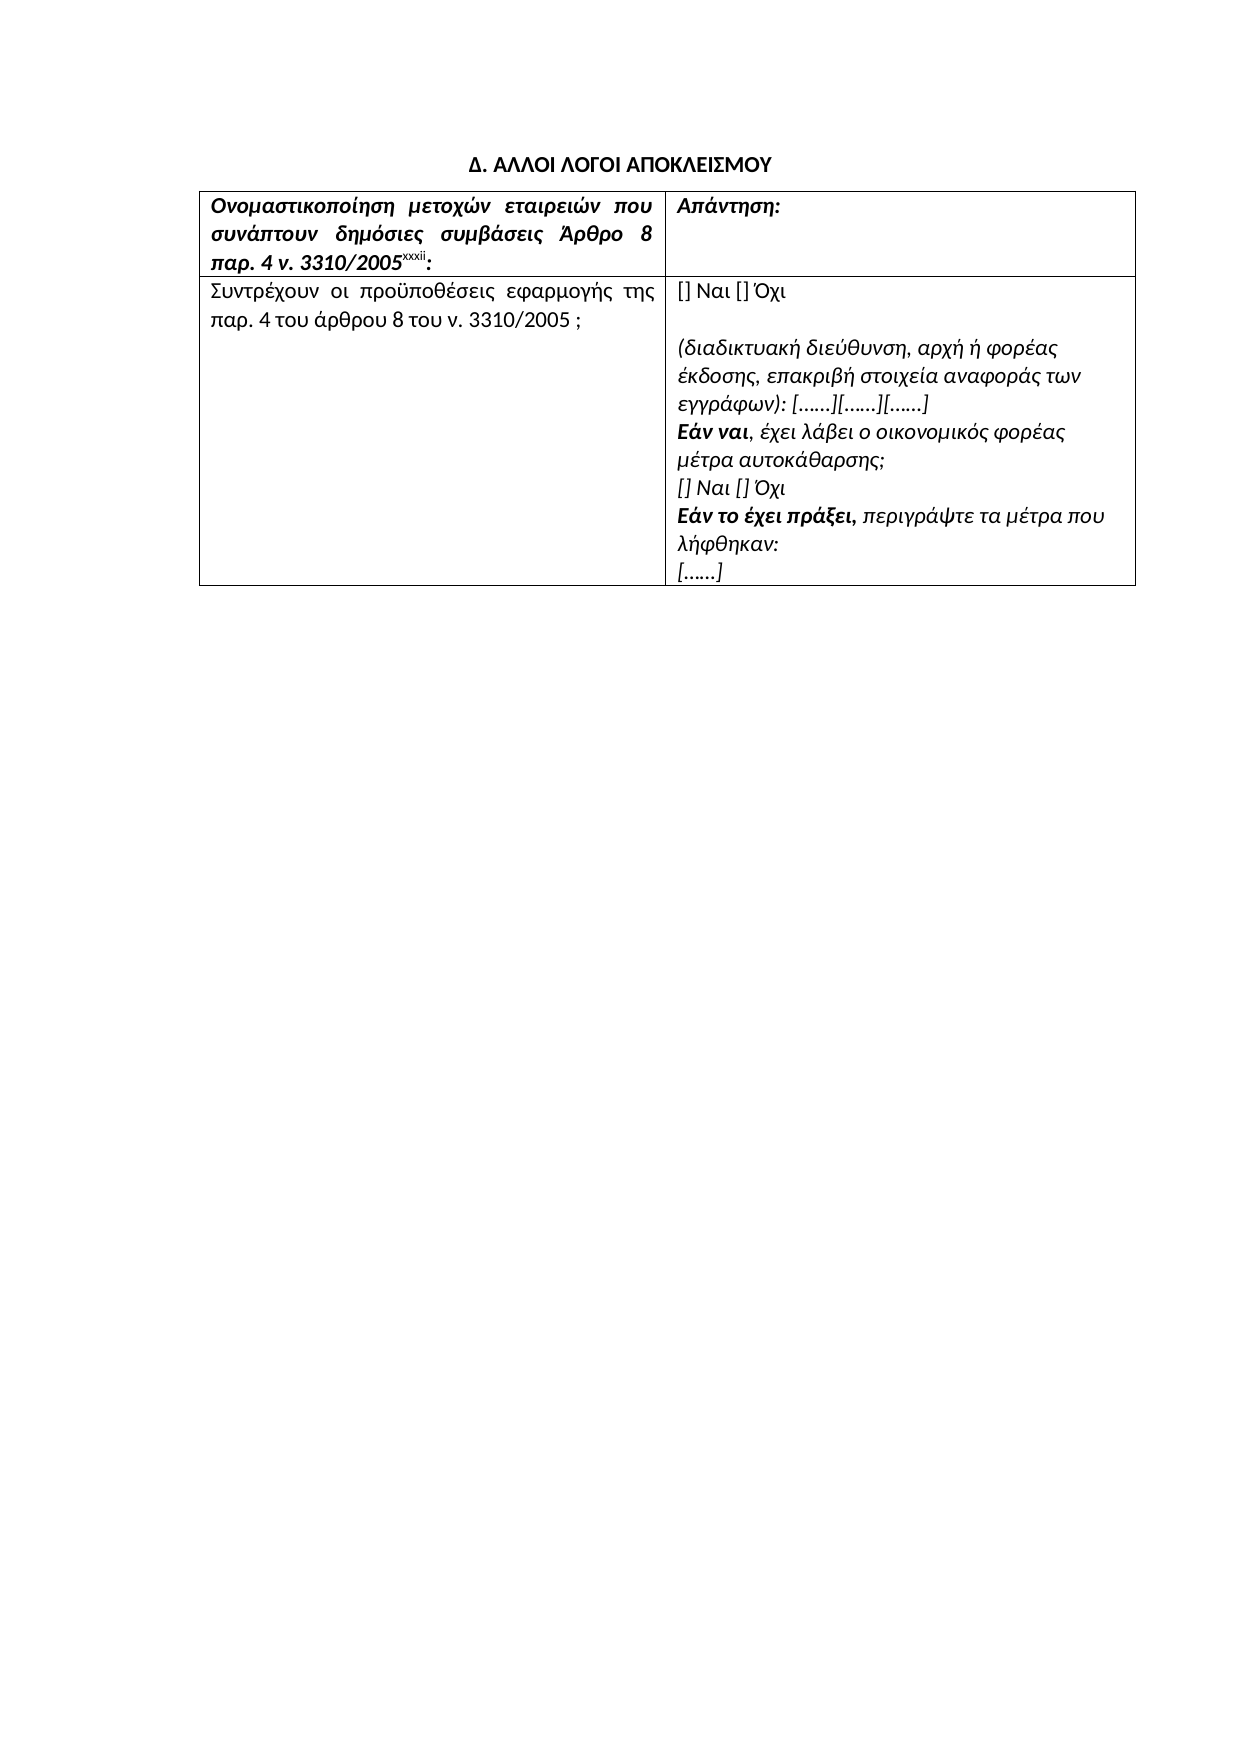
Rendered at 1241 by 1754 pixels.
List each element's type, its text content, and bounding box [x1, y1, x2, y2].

table_cell Συντρέχουν οι προϋποθέσεις εφαρμογής της παρ. 4 του άρθρου 8 του ν. 3310/2005 ; [200, 277, 665, 585]
table_cell [] Ναι [] Όχι (διαδικτυακή διεύθυνση, αρχή ή φορέας έκδοσης, επακριβή στοιχεία αναφοράς των εγγράφων): [……][……][……] Εάν ναι, έχει λάβει ο οικονομικός φορέας μέτρα αυτοκάθαρσης; [] Ναι [] Όχι Εάν το έχει πράξει, περιγράψτε τα μέτρα που λήφθηκαν: [……] [666, 277, 1135, 585]
text Δ. ΑΛΛΟΙ ΛΟΓΟΙ ΑΠΟΚΛΕΙΣΜΟΥ [187, 150, 1053, 178]
table_header Ονομαστικοποίηση μετοχών εταιρειών που συνάπτουν δημόσιες συμβάσεις Άρθρο 8 παρ. 4 ν. 3310/2005: [200, 192, 665, 276]
table_header Απάντηση: [666, 192, 1135, 276]
